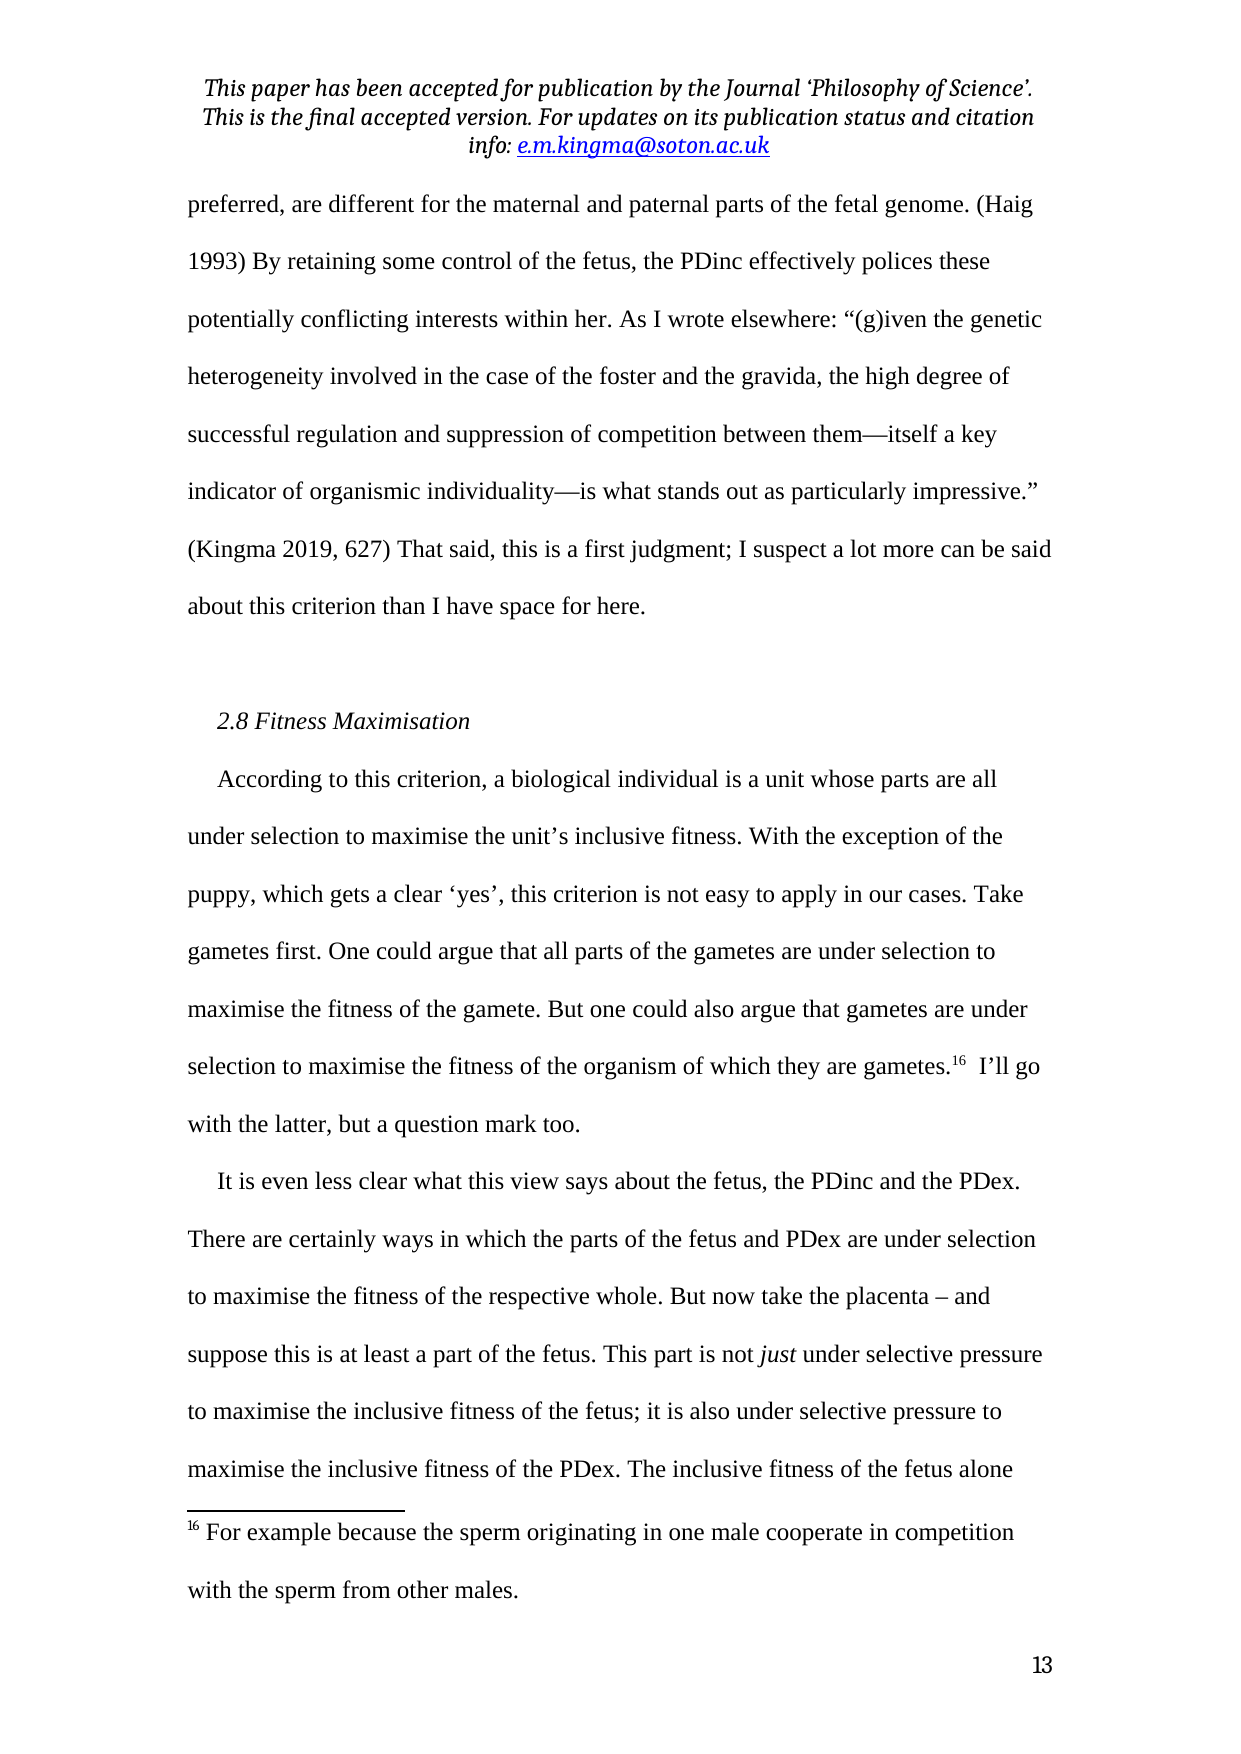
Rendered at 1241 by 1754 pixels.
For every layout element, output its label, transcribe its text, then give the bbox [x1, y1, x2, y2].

text The PDinc also has several such mechanisms – if only because the PDex and fetus, of which it is composed, possess them. But surely the key question for this entity is whether it is policed in its entirety – which would make it an individual – or whether only its fetal and ‘PDex’ parts are policed separately, which makes it a (tiny) group? There is certainly some evidence of the former: in many mammals the mother can selectively abort or reabsorb fetuses or control their early development. This controls and suppresses the conflict that she faces from having different genomes within her. For the fetus – or at least the paternal half of its genome – rarely has an interest in being reabsorbed. Its mother and the maternal part of its genome more often has such an interest: the circumstances under which reabsorption is (statistically) preferred, are different for the maternal and paternal parts of the fetal genome. (Haig 1993) By retaining some control of the fetus, the PDinc effectively polices these potentially conflicting interests within her. As I wrote elsewhere: “(g)iven the genetic heterogeneity involved in the case of the foster and the gravida, the high degree of successful regulation and suppression of competition between them—itself a key indicator of organismic individuality—is what stands out as particularly impressive.” (Kingma 2019, 627) That said, this is a first judgment; I suspect a lot more can be said about this criterion than I have space for here. [187, 189, 1053, 620]
subtitle 2.8 Fitness Maximisation [187, 706, 1053, 735]
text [187, 1166, 1053, 1483]
text According to this criterion, a biological individual is a unit whose parts are all under selection to maximise the unit’s inclusive fitness. With the exception of the puppy, which gets a clear ‘yes’, this criterion is not easy to apply in our cases. Take gametes first. One could argue that all parts of the gametes are under selection to maximise the fitness of the gamete. But one could also argue that gametes are under selection to maximise the fitness of the organism of which they are gametes. I’ll go with the latter, but a question mark too. [187, 764, 1053, 1138]
